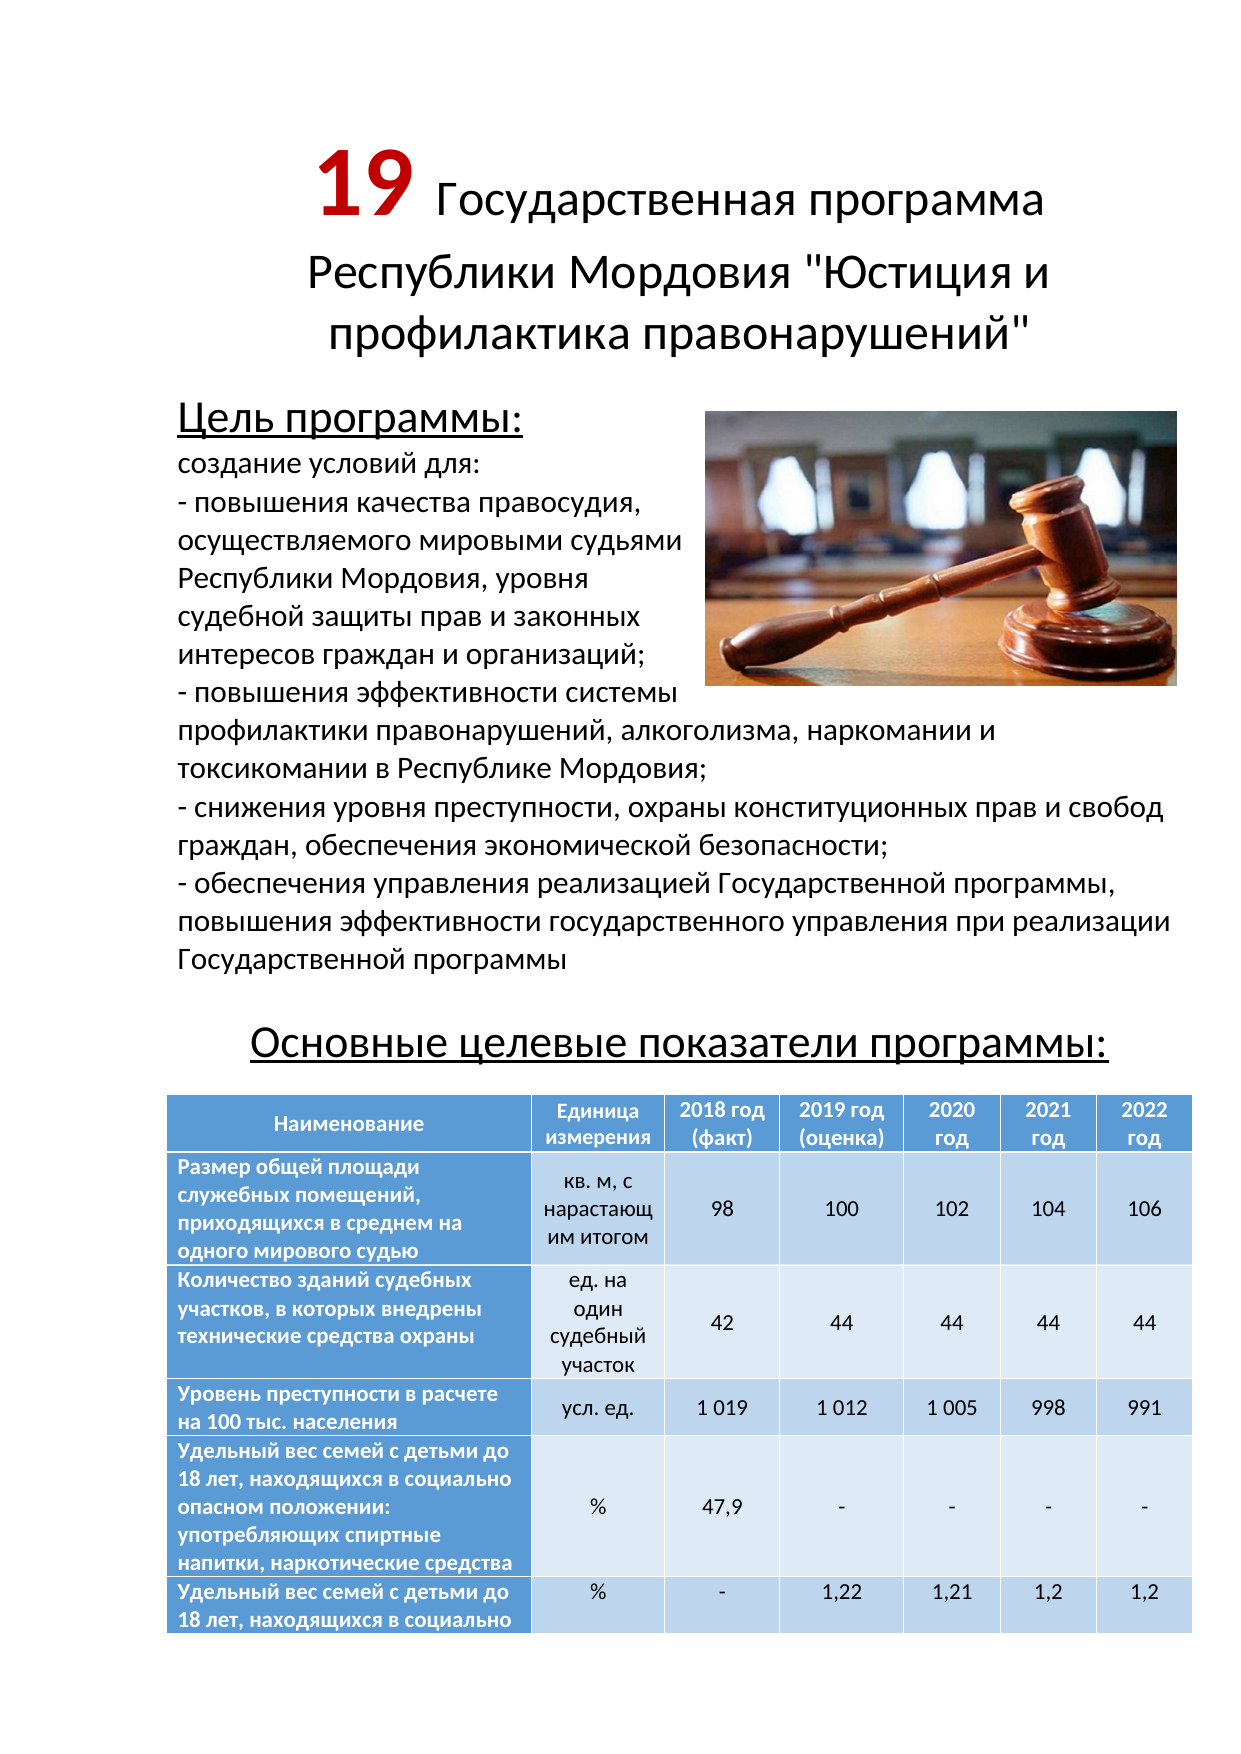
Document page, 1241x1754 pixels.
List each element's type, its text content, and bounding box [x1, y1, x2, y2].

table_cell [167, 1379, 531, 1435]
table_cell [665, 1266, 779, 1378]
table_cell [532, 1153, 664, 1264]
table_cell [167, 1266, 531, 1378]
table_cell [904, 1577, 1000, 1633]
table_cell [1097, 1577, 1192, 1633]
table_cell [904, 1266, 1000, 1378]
text Основные целевые показатели программы: [177, 1013, 1181, 1069]
text - обеспечения управления реализацией Государственной программы, повышения эффективности государственного управления при реализации Государственной программы [177, 863, 1181, 977]
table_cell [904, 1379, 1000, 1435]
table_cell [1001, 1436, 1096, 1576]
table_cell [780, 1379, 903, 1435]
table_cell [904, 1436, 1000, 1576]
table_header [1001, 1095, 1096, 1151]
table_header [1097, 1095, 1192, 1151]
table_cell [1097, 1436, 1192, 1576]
picture [705, 411, 1177, 686]
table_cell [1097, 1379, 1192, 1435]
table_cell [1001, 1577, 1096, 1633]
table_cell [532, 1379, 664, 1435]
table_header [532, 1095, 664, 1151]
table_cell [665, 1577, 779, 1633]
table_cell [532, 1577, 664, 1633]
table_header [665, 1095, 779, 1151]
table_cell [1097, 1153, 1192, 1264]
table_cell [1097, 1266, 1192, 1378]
text создание условий для: [177, 444, 705, 482]
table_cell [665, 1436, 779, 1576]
text - повышения качества правосудия, осуществляемого мировыми судьями Республики Мордовия, уровня судебной защиты прав и законных интересов граждан и организаций; [177, 482, 705, 672]
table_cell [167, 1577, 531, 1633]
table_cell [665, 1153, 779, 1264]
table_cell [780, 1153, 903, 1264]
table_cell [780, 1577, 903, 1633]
text Цель программы: [177, 388, 1181, 444]
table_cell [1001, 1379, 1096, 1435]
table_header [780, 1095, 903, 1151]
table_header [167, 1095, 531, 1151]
text 19 Государственная программа [177, 118, 1181, 240]
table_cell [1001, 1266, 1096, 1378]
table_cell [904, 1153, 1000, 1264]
text Республики Мордовия "Юстиция и профилактика правонарушений" [177, 240, 1181, 362]
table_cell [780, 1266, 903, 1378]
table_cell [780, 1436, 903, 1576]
text - снижения уровня преступности, охраны конституционных прав и свобод граждан, обеспечения экономической безопасности; [177, 787, 1181, 863]
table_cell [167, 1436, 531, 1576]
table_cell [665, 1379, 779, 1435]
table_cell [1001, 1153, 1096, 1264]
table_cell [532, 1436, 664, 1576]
text - повышения эффективности системы профилактики правонарушений, алкоголизма, наркомании и токсикомании в Республике Мордовия; [177, 672, 1181, 787]
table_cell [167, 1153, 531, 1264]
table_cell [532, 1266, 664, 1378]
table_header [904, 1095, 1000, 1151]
